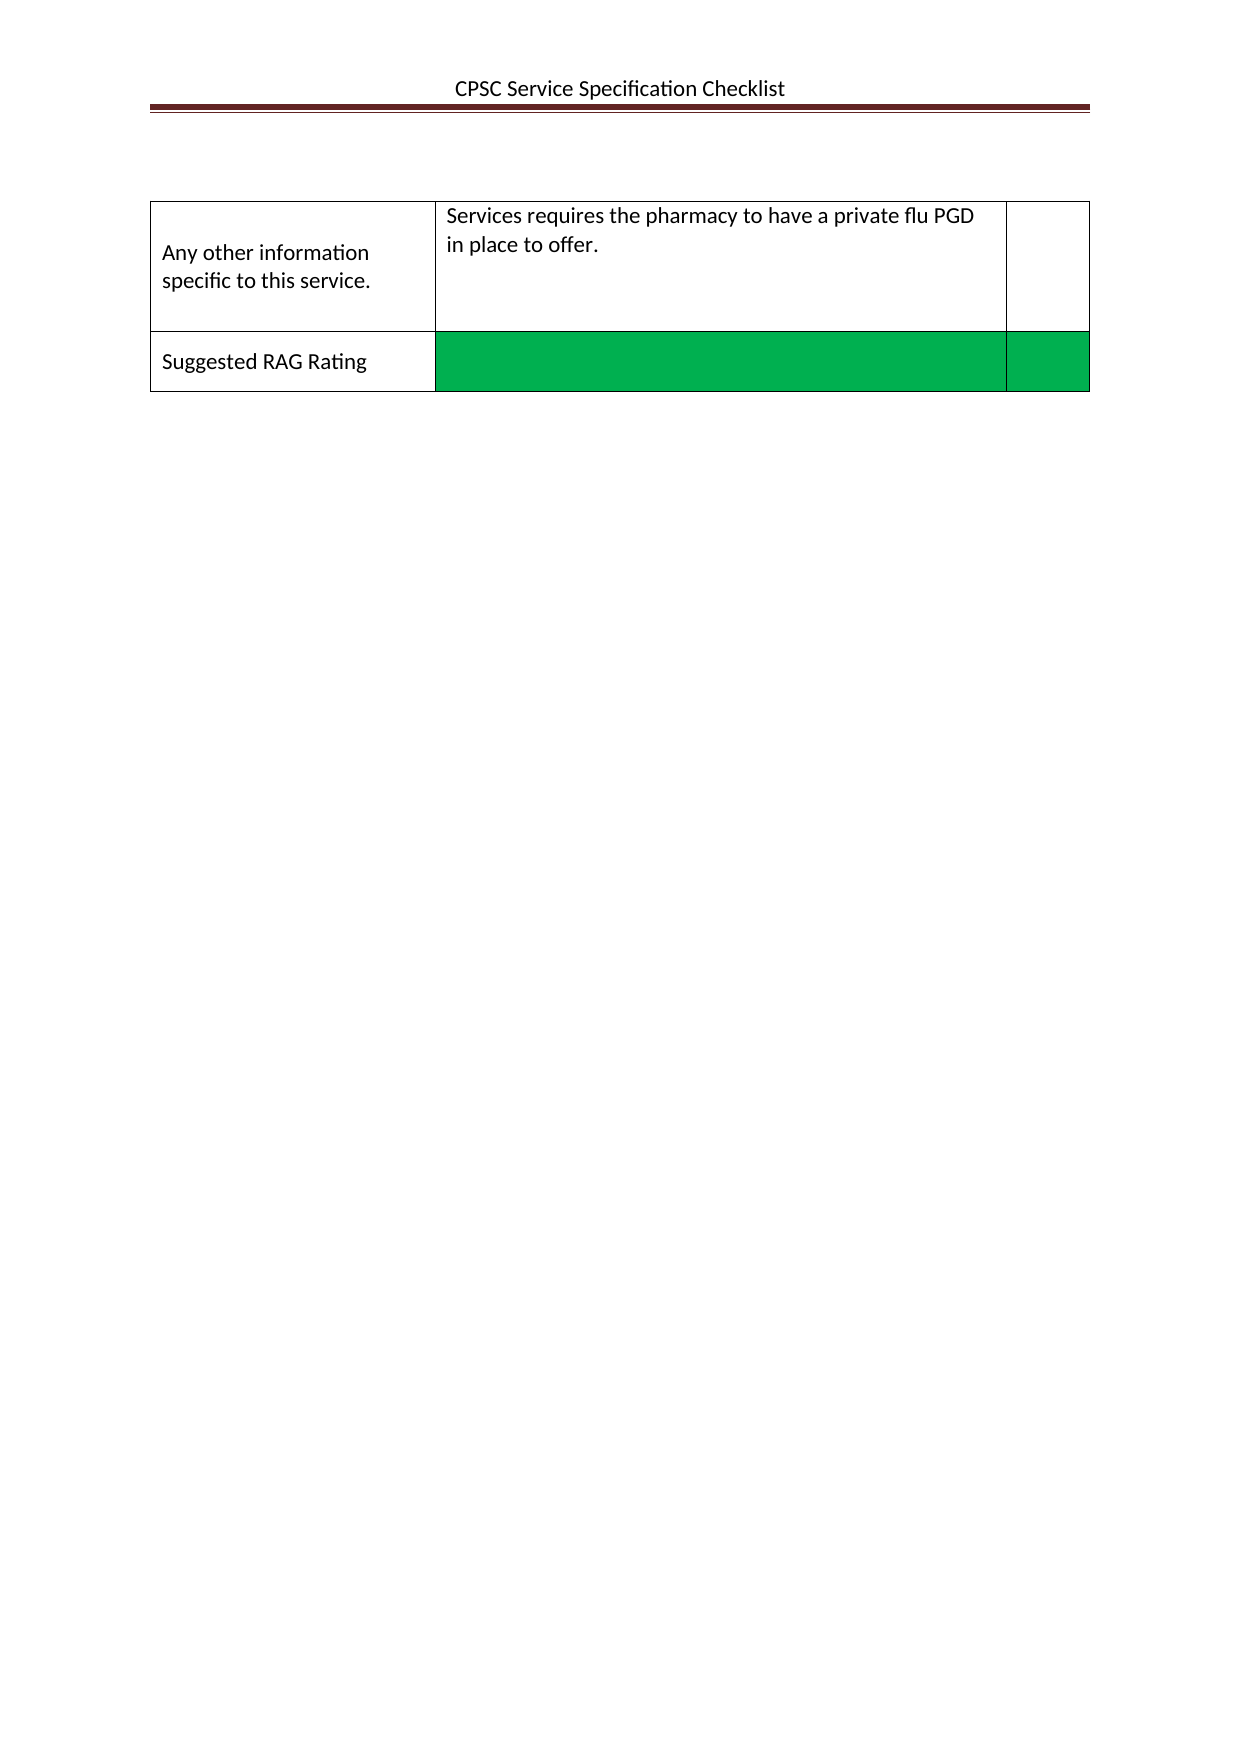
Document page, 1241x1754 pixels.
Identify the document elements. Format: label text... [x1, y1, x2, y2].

table_cell [1007, 202, 1089, 331]
table_cell Services requires the pharmacy to have a private flu PGD in place to offer. [436, 202, 1006, 331]
table_cell Suggested RAG Rating [151, 332, 435, 391]
table_cell [1007, 332, 1089, 391]
table_cell Any other information specific to this service. [151, 202, 435, 331]
table_cell [436, 332, 1006, 391]
